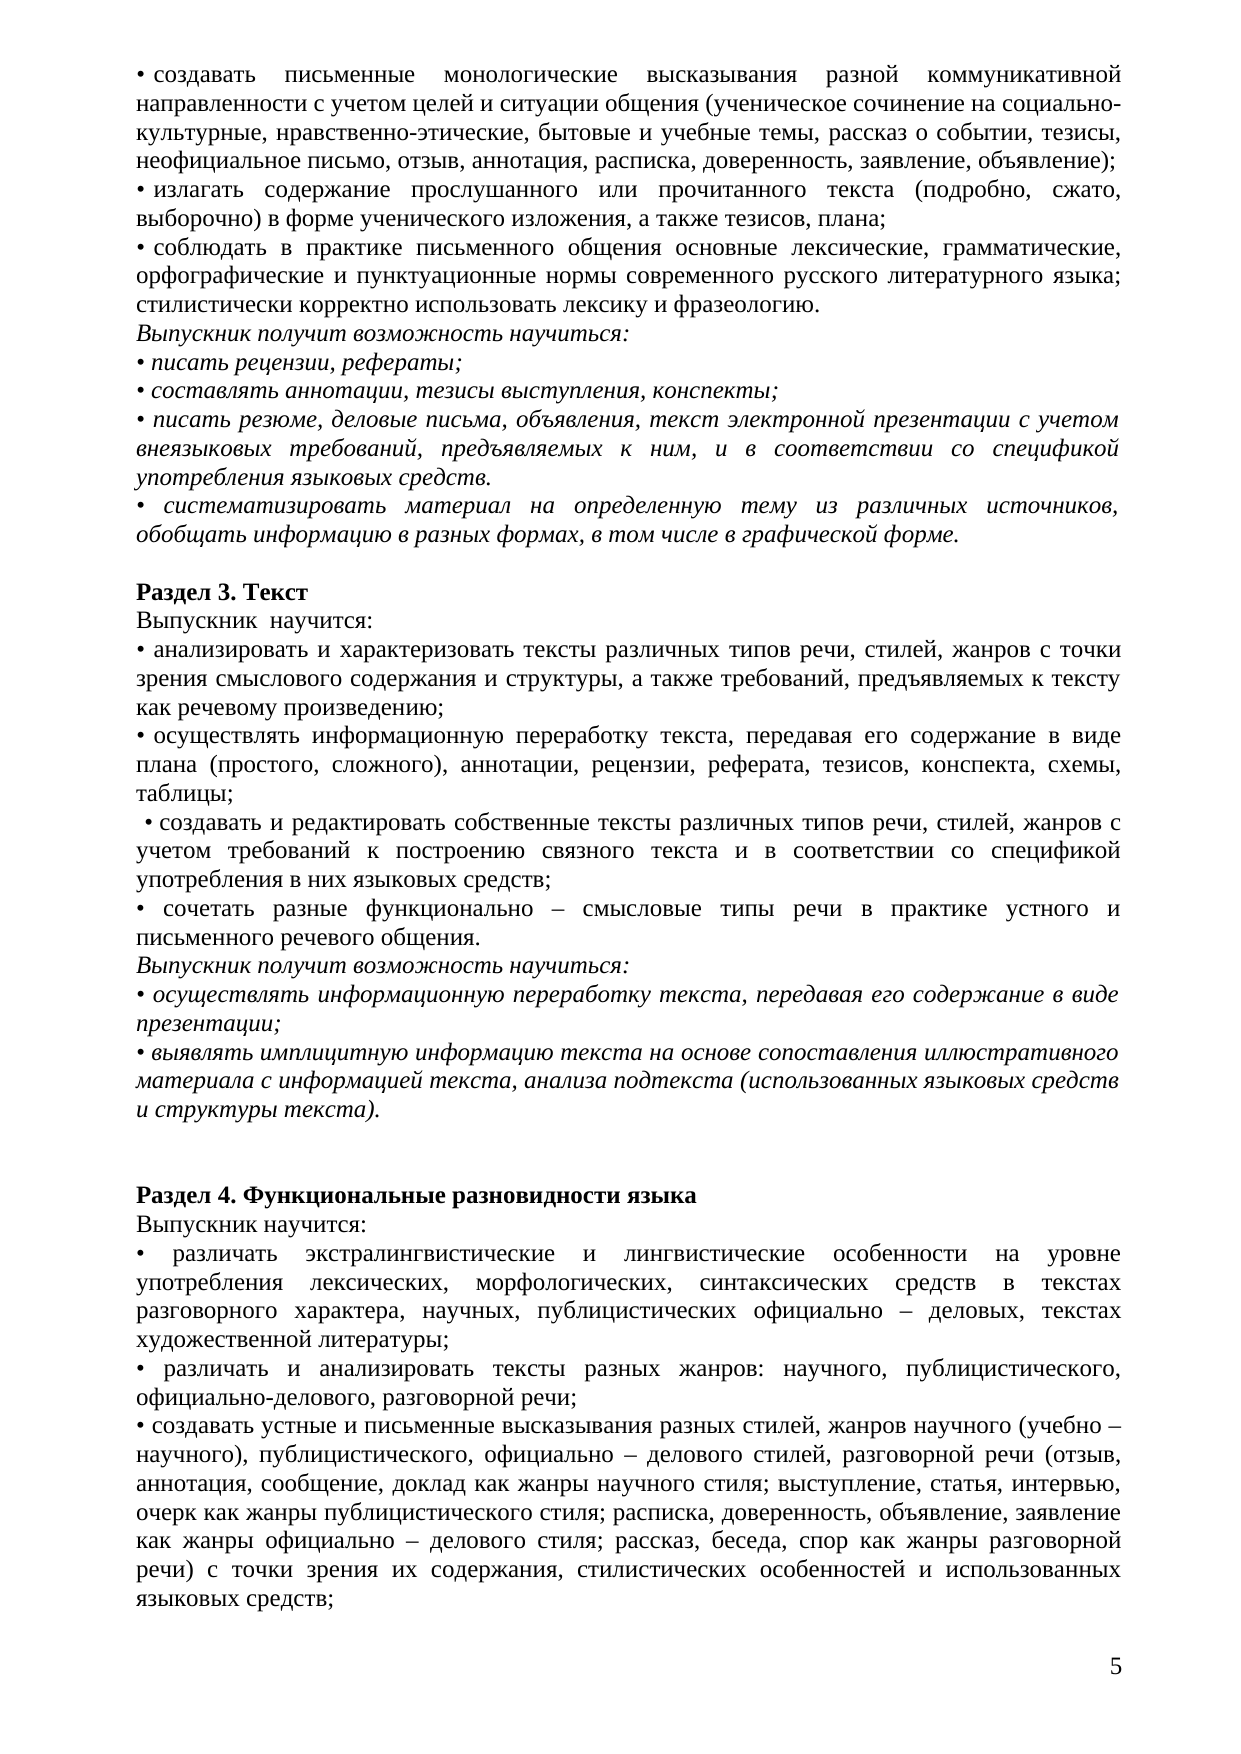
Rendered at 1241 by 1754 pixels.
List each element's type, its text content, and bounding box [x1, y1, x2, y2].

text • писать резюме, деловые письма, объявления, текст электронной презентации с учетом внеязыковых требований, предъявляемых к ним, и в соответствии со спецификой употребления языковых средств. [136, 404, 1122, 490]
text • составлять аннотации, тезисы выступления, конспекты; [136, 375, 1122, 404]
text • соблюдать в практике письменного общения основные лексические, грамматические, орфографические и пунктуационные нормы современного русского литературного языка; стилистически корректно использовать лексику и фразеологию. [136, 232, 1122, 318]
text • систематизировать материал на определенную тему из различных источников, обобщать информацию в разных формах, в том числе в графической форме. [136, 490, 1122, 548]
text Выпускник научится: [136, 605, 1122, 634]
text Раздел 4. Функциональные разновидности языка [136, 1180, 1122, 1209]
text • сочетать разные функционально – смысловые типы речи в практике устного и письменного речевого общения. [136, 893, 1122, 950]
text • осуществлять информационную переработку текста, передавая его содержание в виде плана (простого, сложного), аннотации, рецензии, реферата, тезисов, конспекта, схемы, таблицы; [136, 720, 1122, 807]
text Выпускник получит возможность научиться: [136, 318, 1122, 347]
text • осуществлять информационную переработку текста, передавая его содержание в виде презентации; [136, 979, 1122, 1037]
text Выпускник научится: [136, 1209, 1122, 1238]
text Выпускник получит возможность научиться: [136, 950, 1122, 979]
text • создавать устные и письменные высказывания разных стилей, жанров научного (учебно – научного), публицистического, официально – делового стилей, разговорной речи (отзыв, аннотация, сообщение, доклад как жанры научного стиля; выступление, статья, интервью, очерк как жанры публицистического стиля; расписка, доверенность, объявление, заявление как жанры официально – делового стиля; рассказ, беседа, спор как жанры разговорной речи) с точки зрения их содержания, стилистических особенностей и использованных языковых средств; [136, 1410, 1122, 1612]
text • анализировать и характеризовать тексты различных типов речи, стилей, жанров с точки зрения смыслового содержания и структуры, а также требований, предъявляемых к тексту как речевому произведению; [136, 634, 1122, 720]
text • излагать содержание прослушанного или прочитанного текста (подробно, сжато, выборочно) в форме ученического изложения, а также тезисов, плана; [136, 174, 1122, 232]
text • писать рецензии, рефераты; [136, 347, 1122, 375]
text • создавать и редактировать собственные тексты различных типов речи, стилей, жанров с учетом требований к построению связного текста и в соответствии со спецификой употребления в них языковых средств; [136, 807, 1122, 893]
text • создавать письменные монологические высказывания разной коммуникативной направленности с учетом целей и ситуации общения (ученическое сочинение на социально-культурные, нравственно-этические, бытовые и учебные темы, рассказ о событии, тезисы, неофициальное письмо, отзыв, аннотация, расписка, доверенность, заявление, объявление); [136, 59, 1122, 174]
text • выявлять имплицитную информацию текста на основе сопоставления иллюстративного материала с информацией текста, анализа подтекста (использованных языковых средств и структуры текста). [136, 1037, 1122, 1123]
text • различать экстралингвистические и лингвистические особенности на уровне употребления лексических, морфологических, синтаксических средств в текстах разговорного характера, научных, публицистических официально – деловых, текстах художественной литературы; [136, 1238, 1122, 1353]
text Раздел 3. Текст [136, 577, 1122, 605]
text • различать и анализировать тексты разных жанров: научного, публицистического, официально-делового, разговорной речи; [136, 1353, 1122, 1410]
